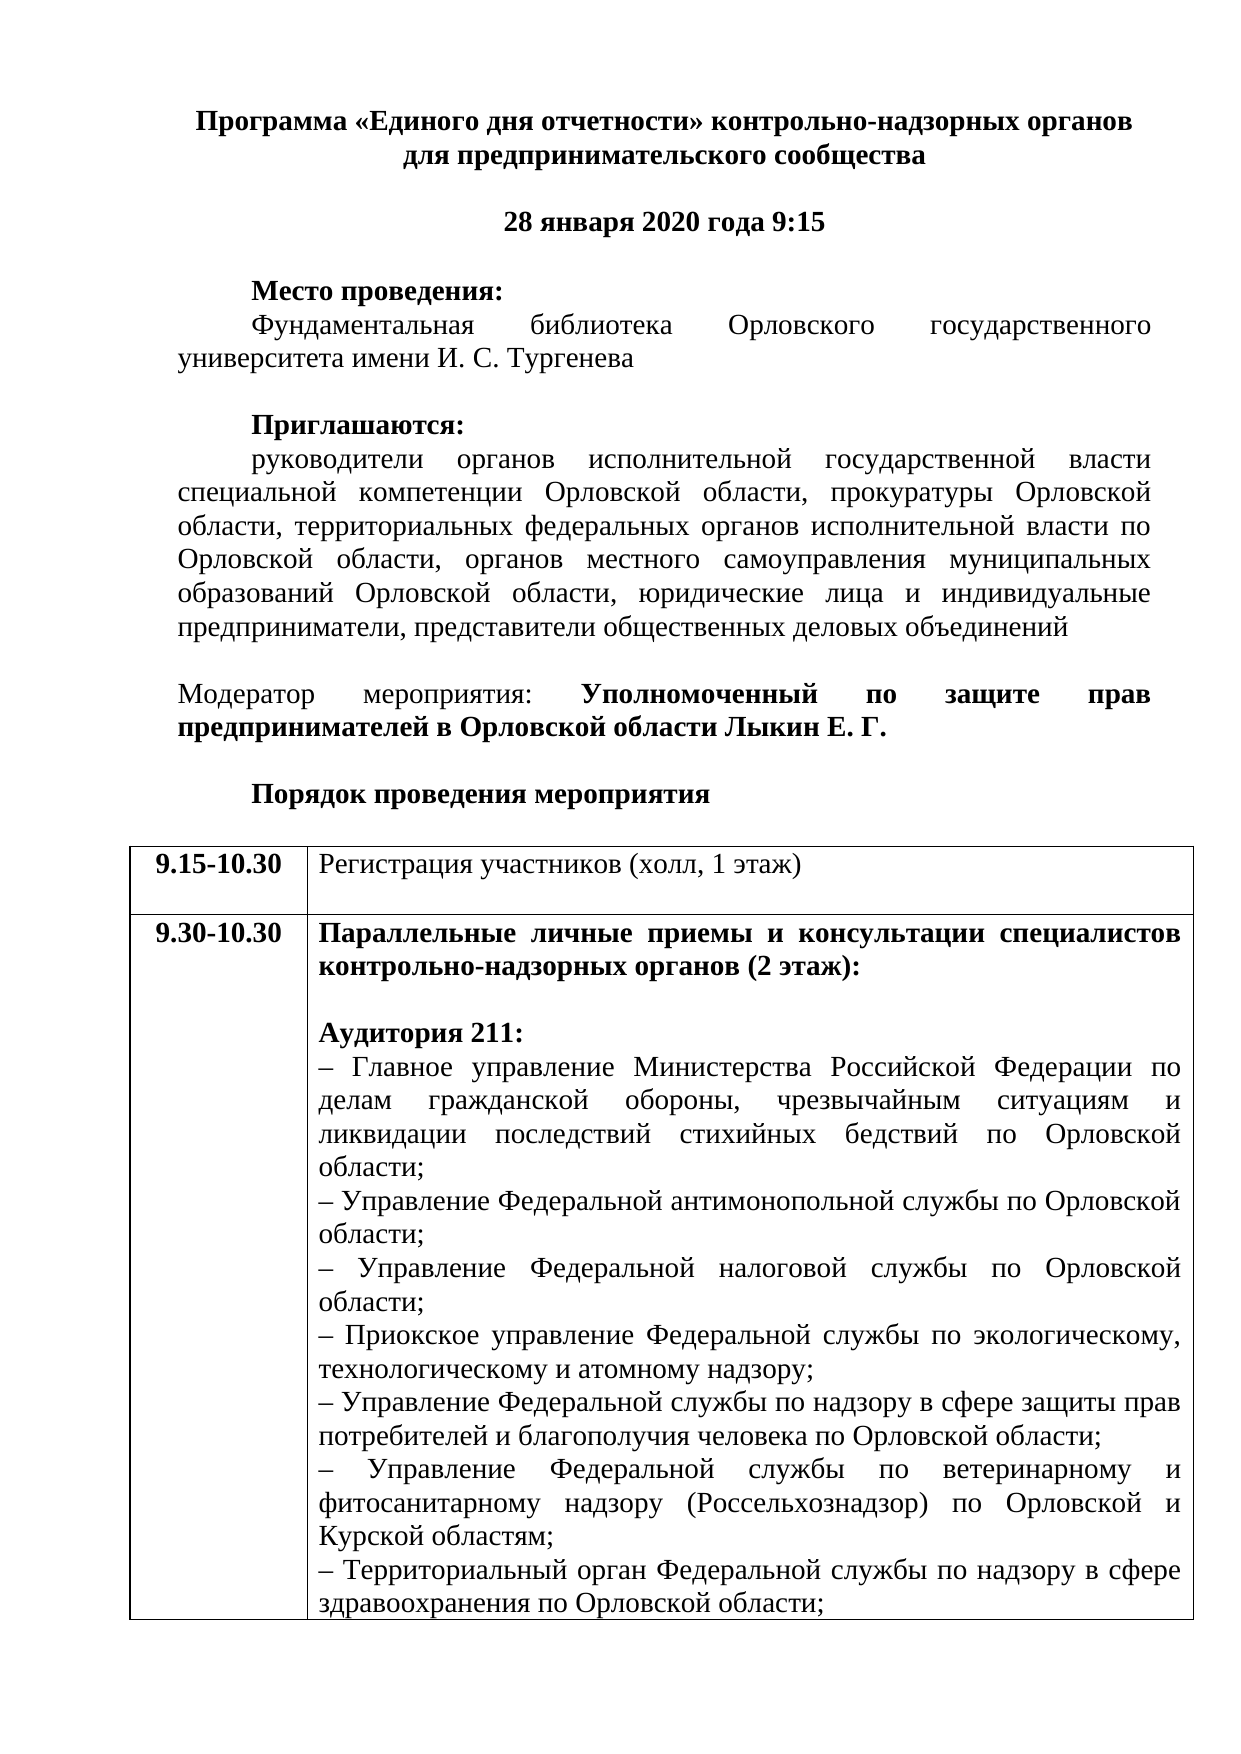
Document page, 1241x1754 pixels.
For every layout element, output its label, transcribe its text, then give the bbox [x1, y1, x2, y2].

list Фундаментальная библиотека Орловского государственного университета имени И. С. Тургенева [177, 307, 1152, 374]
table_header 9.15-10.30 [131, 847, 307, 914]
text Программа «Единого дня отчетности» контрольно-надзорных органов для предпринимательского сообщества [177, 103, 1152, 171]
list Место проведения: [177, 273, 1152, 307]
text руководители органов исполнительной государственной власти специальной компетенции Орловской области, прокуратуры Орловской области, территориальных федеральных органов исполнительной власти по Орловской области, органов местного самоуправления муниципальных образований Орловской области, юридические лица и индивидуальные предприниматели, представители общественных деловых объединений [177, 441, 1152, 642]
list Порядок проведения мероприятия [177, 776, 1152, 810]
text Приглашаются: [177, 407, 1152, 441]
text 28 января 2020 года 9:15 [177, 204, 1152, 238]
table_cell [308, 915, 1193, 1619]
table_cell 9.30-10.30 [131, 915, 307, 1619]
text Модератор мероприятия: Уполномоченный по защите прав предпринимателей в Орловской области Лыкин Е. Г. [177, 676, 1152, 743]
table_header Регистрация участников (холл, 1 этаж) [308, 847, 1193, 914]
